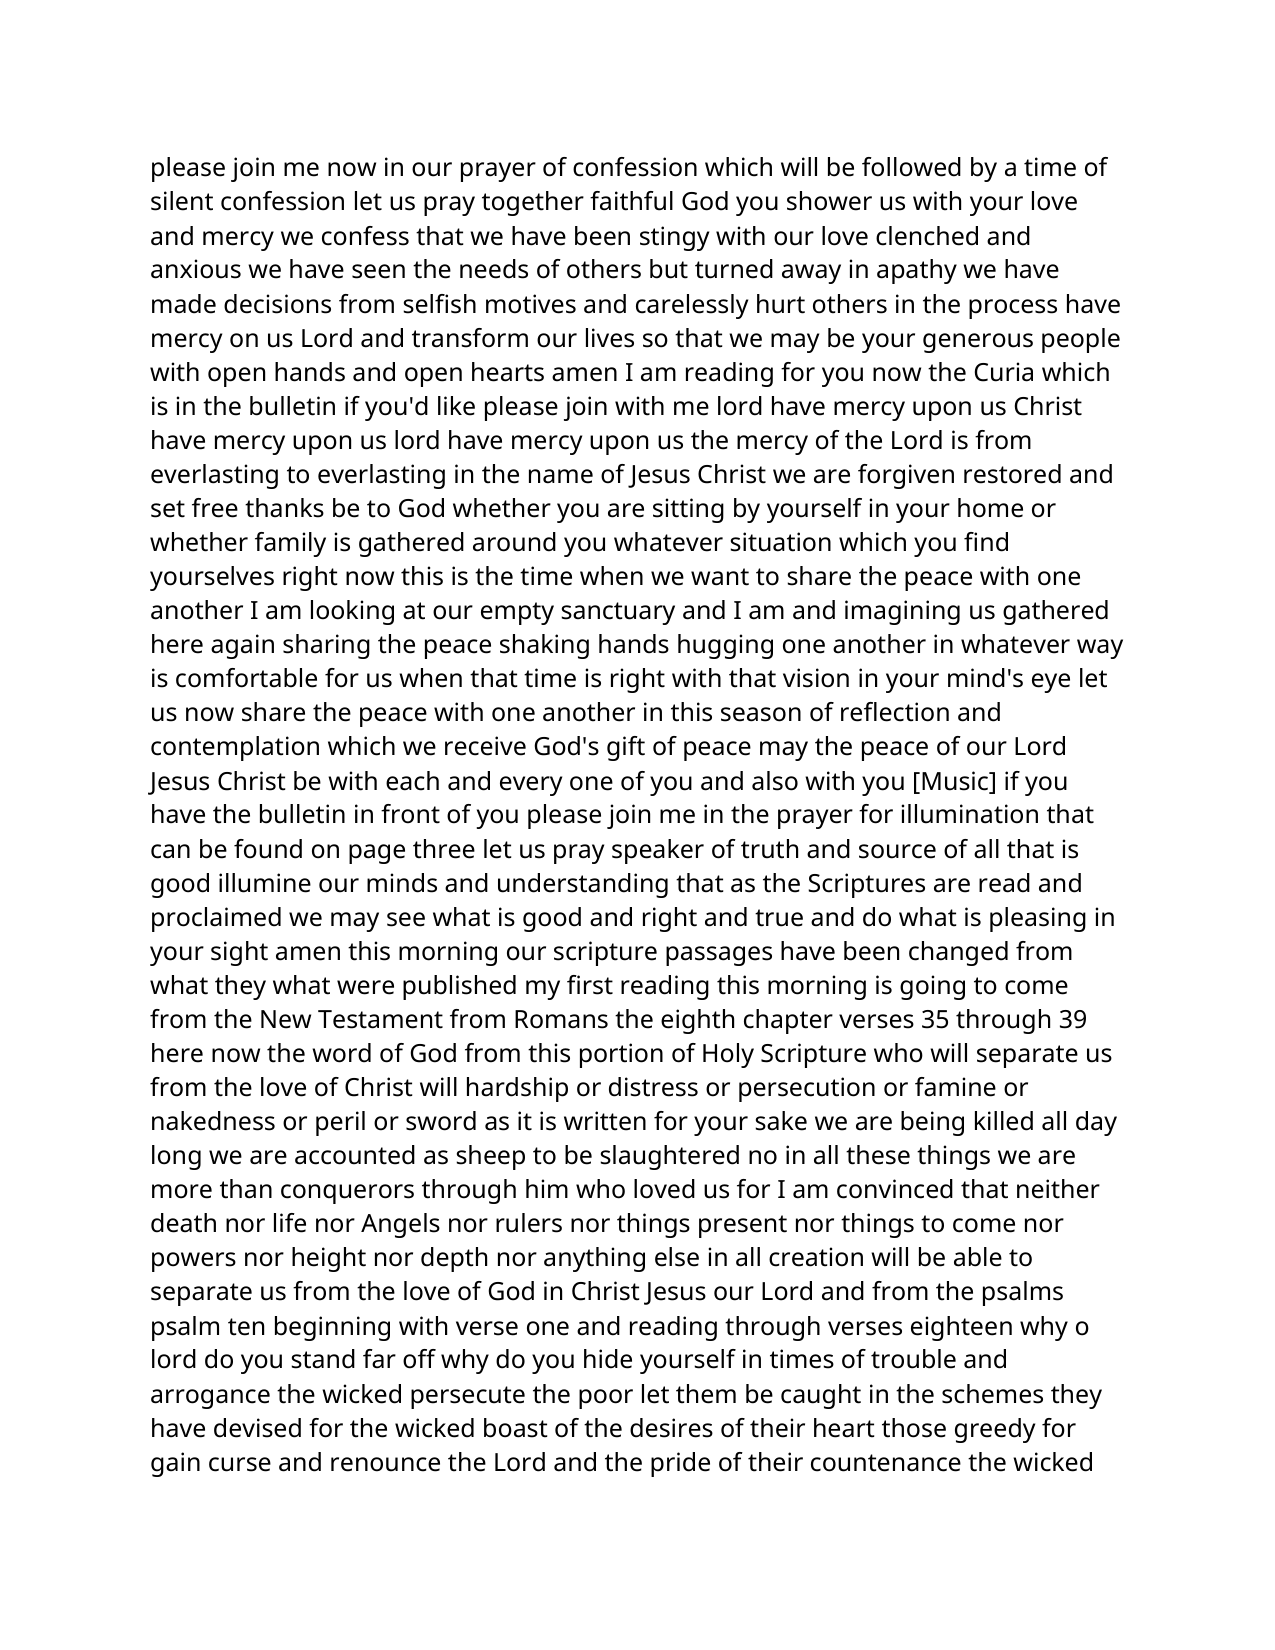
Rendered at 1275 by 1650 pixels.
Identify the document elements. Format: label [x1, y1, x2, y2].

text [150, 150, 1125, 1478]
